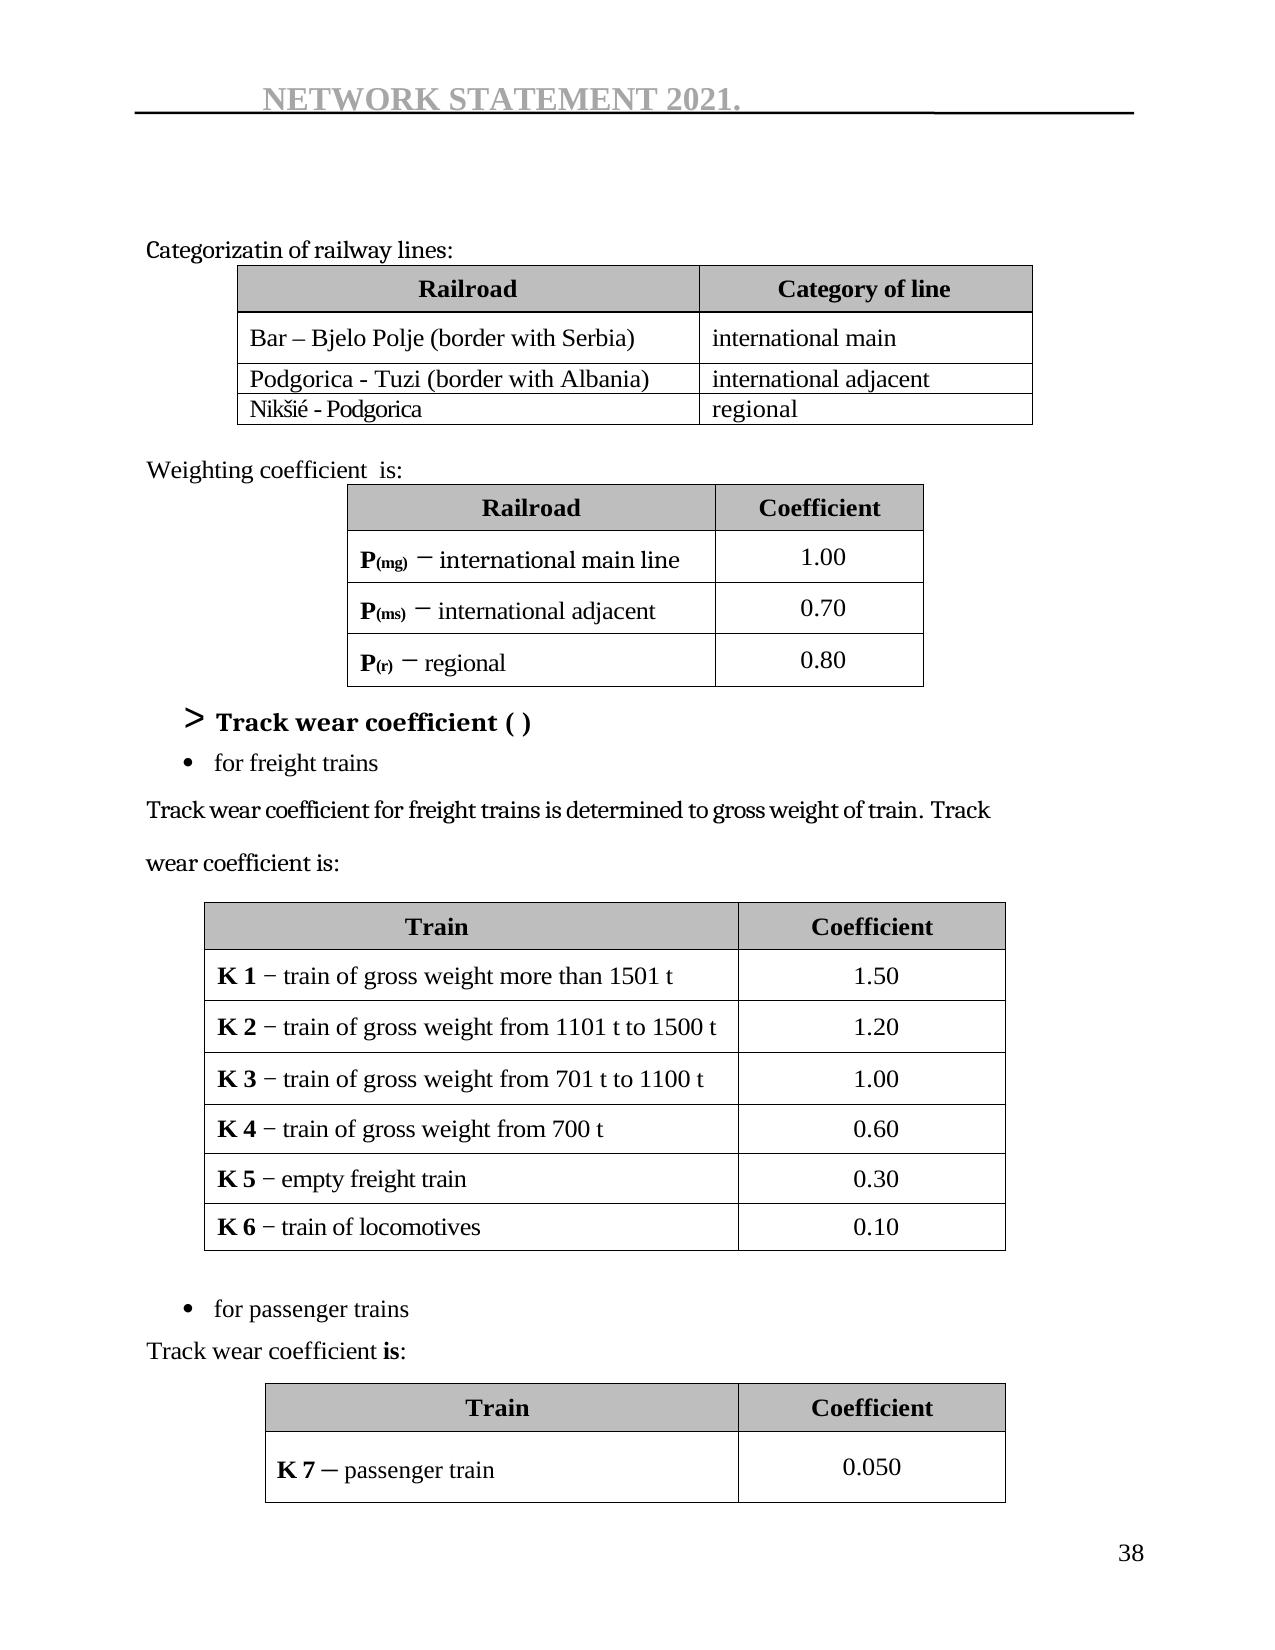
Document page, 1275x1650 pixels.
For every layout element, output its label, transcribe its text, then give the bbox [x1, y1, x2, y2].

table_cell P(mg) − international main line [348, 531, 715, 582]
table_header Category of line [700, 266, 1032, 311]
table_cell K 6 − train of locomotives [205, 1204, 738, 1250]
text Categorizatin of railway lines: [146, 235, 1159, 265]
table_cell international adjacent [700, 364, 1032, 393]
table_header Coefficient [739, 1384, 1005, 1431]
table_header Railroad [348, 485, 715, 530]
table_cell K 3 − train of gross weight from 701 t to 1100 t [205, 1053, 738, 1103]
table_cell 1.20 [739, 1001, 1005, 1052]
table_cell K 4 − train of gross weight from 700 t [205, 1105, 738, 1153]
table_cell Nikšié - Podgorica [238, 394, 699, 423]
table_header Coefficient [716, 485, 923, 530]
table_cell K 7 – passenger train [266, 1432, 738, 1502]
list for passenger trains Track wear coefficient is: [146, 1284, 424, 1368]
table_cell 0.60 [739, 1105, 1005, 1153]
table_cell P(r) − regional [348, 634, 715, 686]
table_header Train [266, 1384, 738, 1431]
text Track wear coefficient for freight trains is determined to gross weight of train. Track wear coefficient is: [146, 796, 994, 878]
text > Track wear coefficient ( ) [183, 701, 1159, 739]
table_cell K 2 − train of gross weight from 1101 t to 1500 t [205, 1001, 738, 1052]
table_cell 1.00 [739, 1053, 1005, 1103]
text Weighting coefficient is: [146, 455, 1159, 483]
list for freight trains [183, 750, 1159, 777]
table_header Coefficient [739, 903, 1005, 949]
table_header Train [205, 903, 738, 949]
table_cell 1.50 [739, 950, 1005, 1000]
table_cell P(ms) − international adjacent [348, 583, 715, 633]
table_cell K 5 − empty freight train [205, 1154, 738, 1202]
table_cell international main [700, 313, 1032, 363]
table_cell 0.70 [716, 583, 923, 633]
table_cell regional [700, 394, 1032, 423]
table_cell 1.00 [716, 531, 923, 582]
table_cell Podgorica - Tuzi (border with Albania) [238, 364, 699, 393]
table_cell 0.10 [739, 1204, 1005, 1250]
table_cell 0.80 [716, 634, 923, 686]
table_cell 0.30 [739, 1154, 1005, 1202]
table_cell K 1 − train of gross weight more than 1501 t [205, 950, 738, 1000]
table_cell Bar – Bjelo Polje (border with Serbia) [238, 313, 699, 363]
table_cell 0.050 [739, 1432, 1005, 1502]
table_header Railroad [238, 266, 699, 311]
